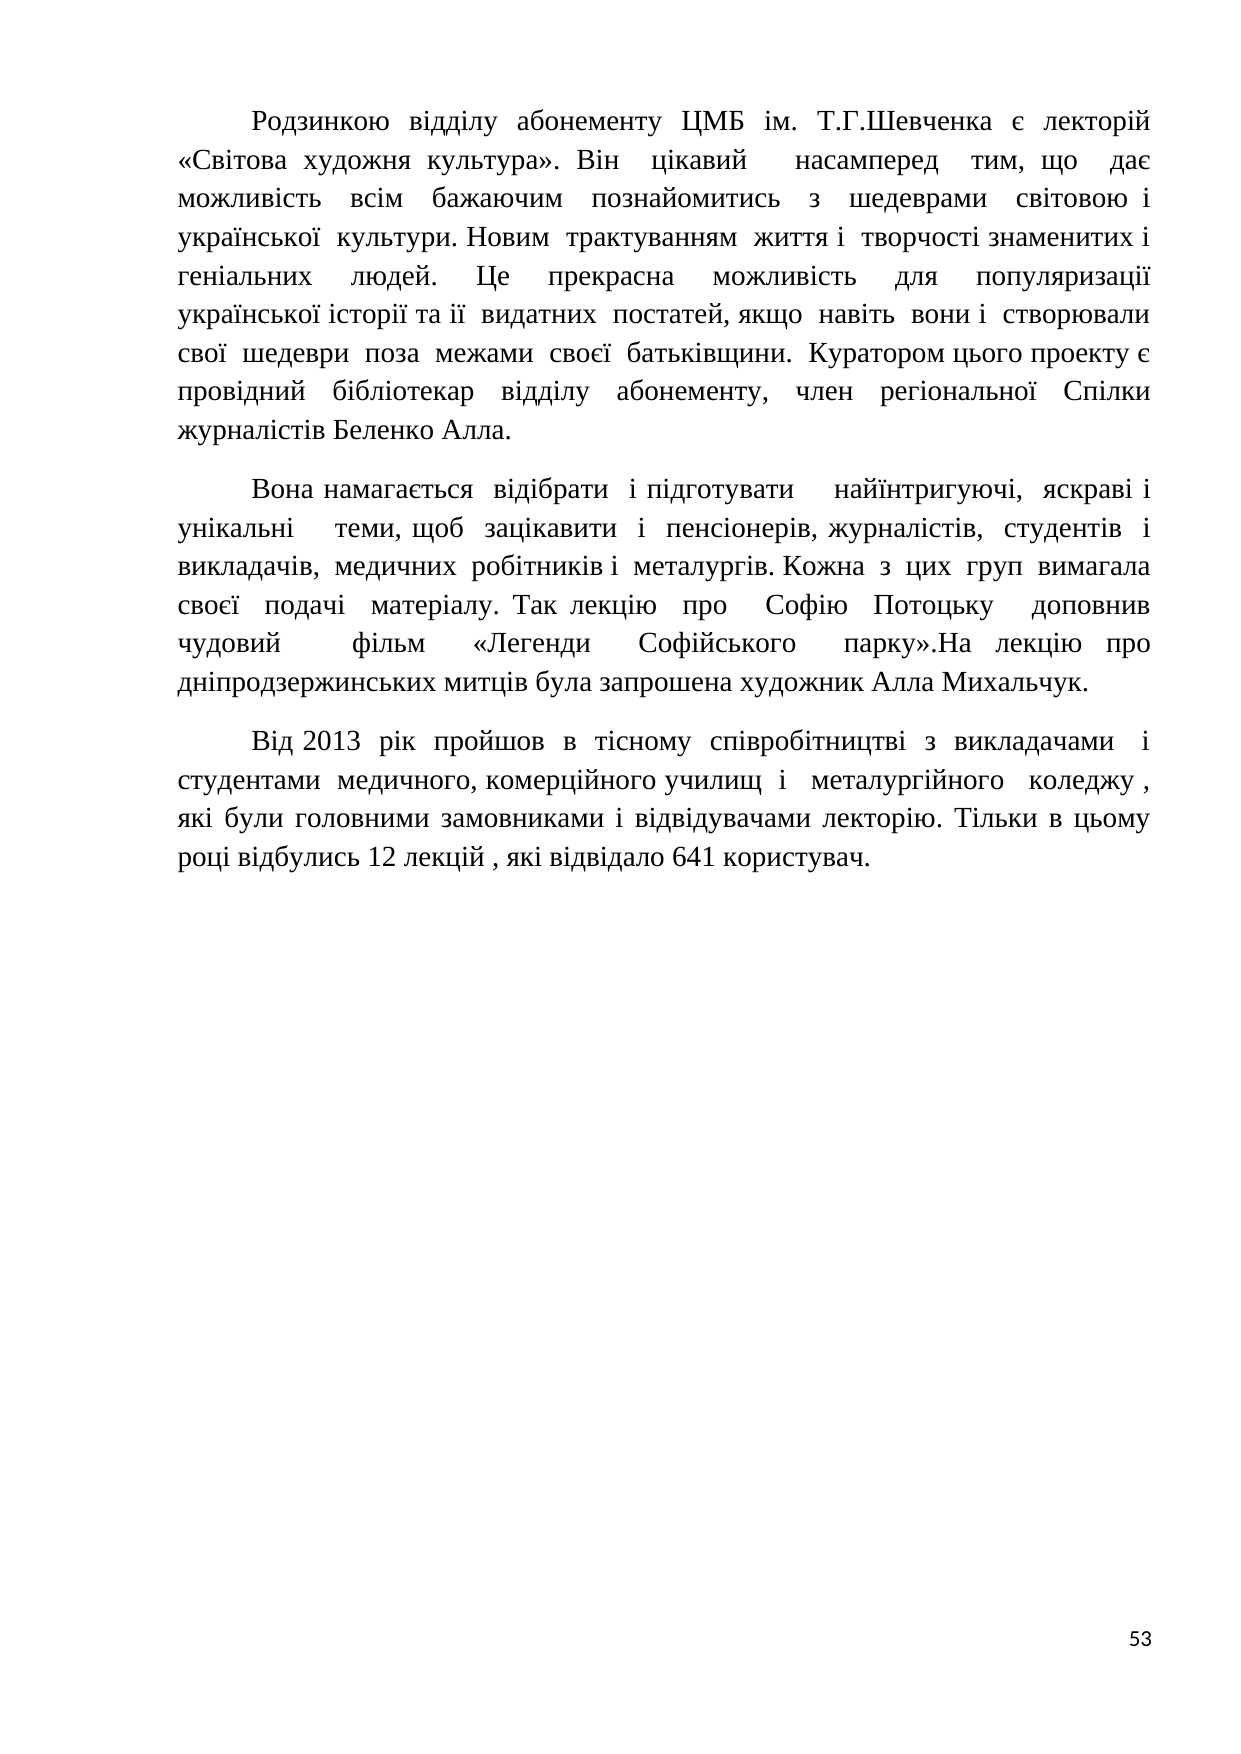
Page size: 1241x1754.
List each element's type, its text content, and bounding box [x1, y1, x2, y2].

text Вона намагається відібрати і підготувати найїнтригуючі, яскраві і унікальні теми, щоб зацікавити і пенсіонерів, журналістів, студентів і викладачів, медичних робітників і металургів. Кожна з цих груп вимагала своєї подачі матеріалу. Так лекцію про Софію Потоцьку доповнив чудовий фільм «Легенди Софійського парку».На лекцію про дніпродзержинських митців була запрошена художник Алла Михальчук. [177, 471, 1152, 697]
text Родзинкою відділу абонементу ЦМБ ім. Т.Г.Шевченка є лекторій «Світова художня культура». Він цікавий насамперед тим, що дає можливість всім бажаючим познайомитись з шедеврами світовою і української культури. Новим трактуванням життя і творчості знаменитих і геніальних людей. Це прекрасна можливість для популяризації української історії та ії видатних постатей, якщо навіть вони і створювали свої шедеври поза межами своєї батьківщини. Куратором цього проекту є провідний бібліотекар відділу абонементу, член регіональної Спілки журналістів Беленко Алла. [177, 103, 1152, 445]
text Від 2013 рік пройшов в тісному співробітництві з викладачами і студентами медичного, комерційного училищ і металургійного коледжу , які були головними замовниками і відвідувачами лекторію. Тільки в цьому році відбулись 12 лекцій , які відвідало 641 користувач. [177, 723, 1152, 872]
